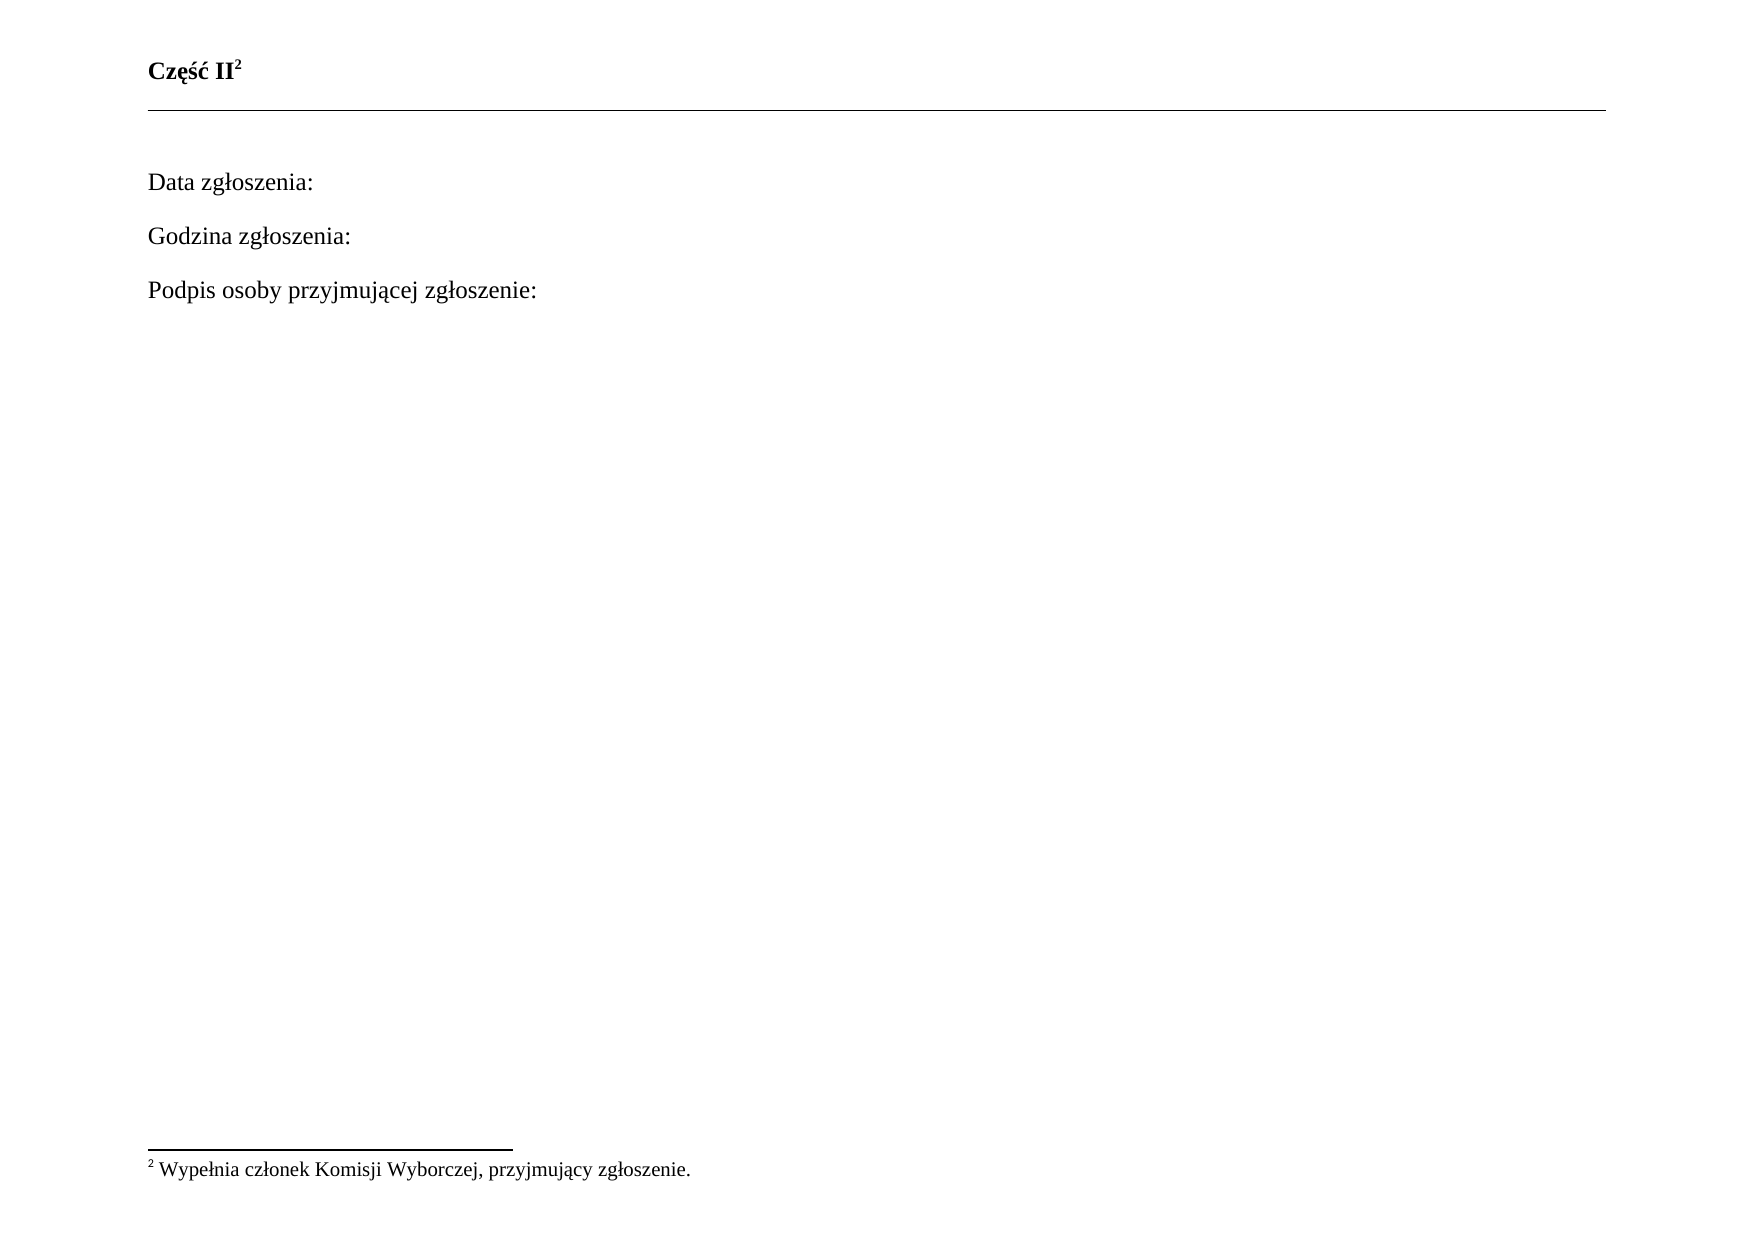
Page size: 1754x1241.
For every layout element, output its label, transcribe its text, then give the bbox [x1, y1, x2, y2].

text Podpis osoby przyjmującej zgłoszenie: [148, 275, 1606, 303]
text Godzina zgłoszenia: [148, 221, 1606, 250]
text Część II [148, 56, 1606, 85]
text Data zgłoszenia: [148, 167, 1606, 196]
